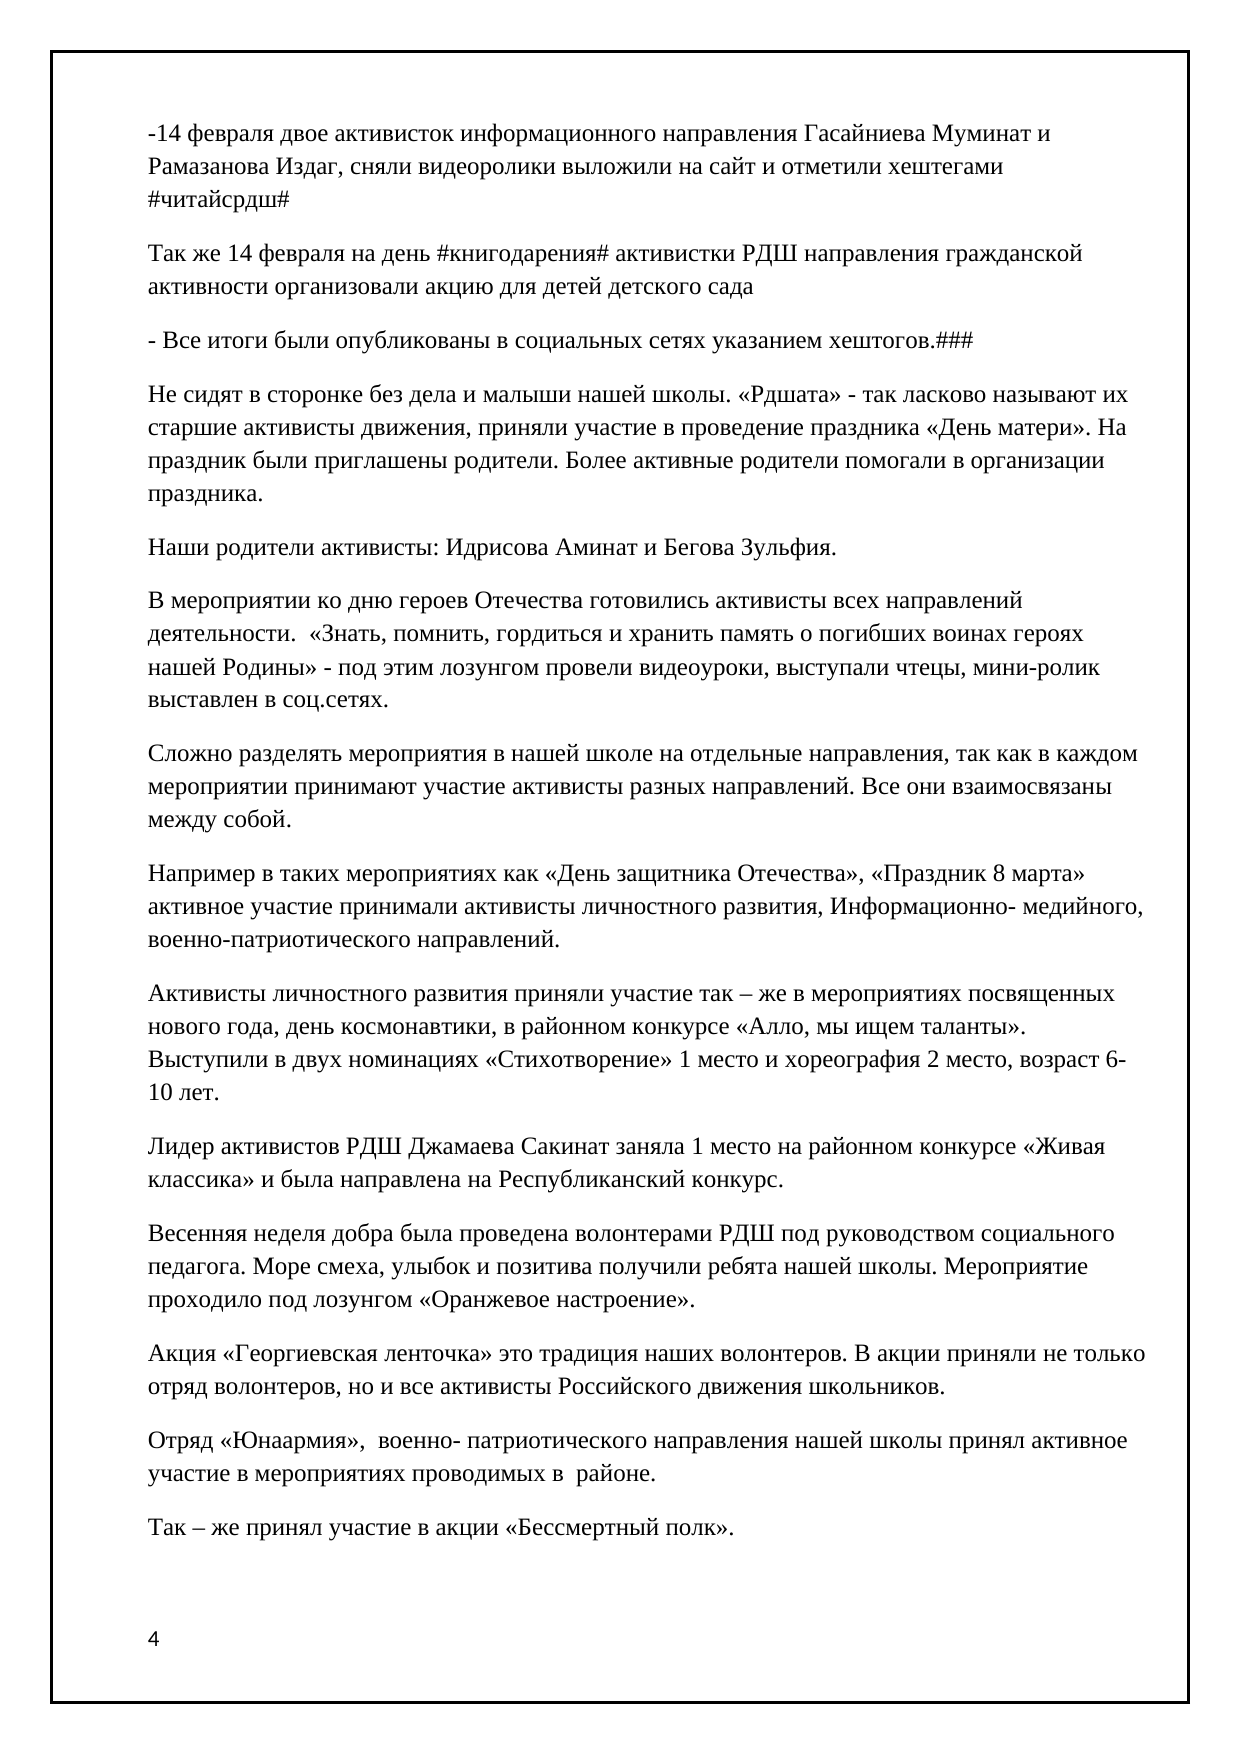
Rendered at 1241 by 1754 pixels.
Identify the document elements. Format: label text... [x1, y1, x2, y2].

text Например в таких мероприятиях как «День защитника Отечества», «Праздник 8 марта» активное участие принимали активисты личностного развития, Информационно- медийного, военно-патриотического направлений. [148, 858, 1152, 953]
text -14 февраля двое активисток информационного направления Гасайниева Муминат и Рамазанова Издаг, сняли видеоролики выложили на сайт и отметили хештегами #читайсрдш# [148, 118, 1152, 213]
text Весенняя неделя добра была проведена волонтерами РДШ под руководством социального педагога. Море смеха, улыбок и позитива получили ребята нашей школы. Мероприятие проходило под лозунгом «Оранжевое настроение». [148, 1218, 1152, 1313]
text Лидер активистов РДШ Джамаева Сакинат заняла 1 место на районном конкурсе «Живая классика» и была направлена на Республиканский конкурс. [148, 1131, 1152, 1193]
text Наши родители активисты: Идрисова Аминат и Бегова Зульфия. [148, 532, 1152, 560]
text Активисты личностного развития приняли участие так – же в мероприятиях посвященных нового года, день космонавтики, в районном конкурсе «Алло, мы ищем таланты». Выступили в двух номинациях «Стихотворение» 1 место и хореография 2 место, возраст 6-10 лет. [148, 978, 1152, 1106]
text Так – же принял участие в акции «Бессмертный полк». [148, 1512, 1152, 1540]
text Так же 14 февраля на день #книгодарения# активистки РДШ направления гражданской активности организовали акцию для детей детского сада [148, 238, 1152, 300]
text Акция «Георгиевская ленточка» это традиция наших волонтеров. В акции приняли не только отряд волонтеров, но и все активисты Российского движения школьников. [148, 1338, 1152, 1400]
text Сложно разделять мероприятия в нашей школе на отдельные направления, так как в каждом мероприятии принимают участие активисты разных направлений. Все они взаимосвязаны между собой. [148, 738, 1152, 833]
text - Все итоги были опубликованы в социальных сетях указанием хештогов.### [148, 325, 1152, 354]
text В мероприятии ко дню героев Отечества готовились активисты всех направлений деятельности. «Знать, помнить, гордиться и хранить память о погибших воинах героях нашей Родины» - под этим лозунгом провели видеоуроки, выступали чтецы, мини-ролик выставлен в соц.сетях. [148, 586, 1152, 713]
text Отряд «Юнаармия», военно- патриотического направления нашей школы принял активное участие в мероприятиях проводимых в районе. [148, 1425, 1152, 1487]
text Не сидят в сторонке без дела и малыши нашей школы. «Рдшата» - так ласково называют их старшие активисты движения, приняли участие в проведение праздника «День матери». На праздник были приглашены родители. Более активные родители помогали в организации праздника. [148, 379, 1152, 507]
